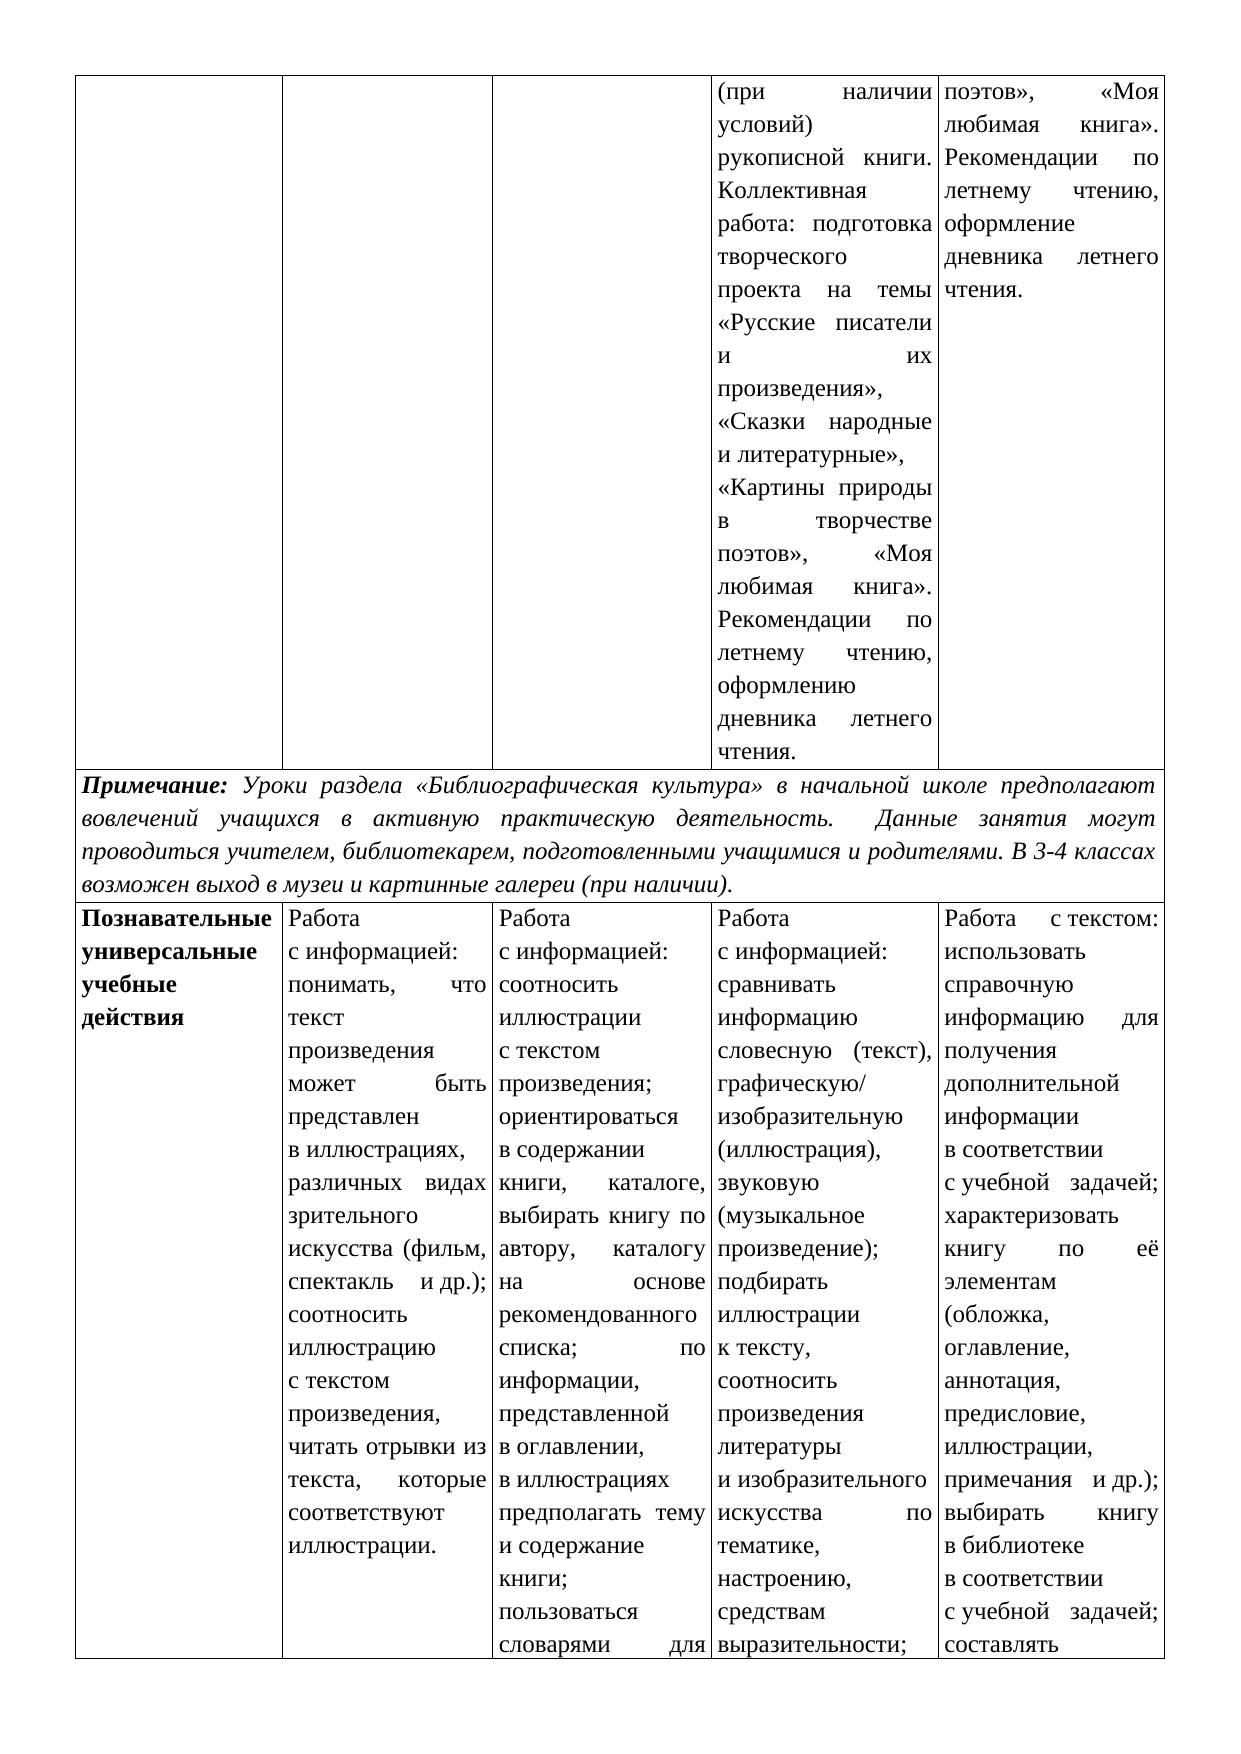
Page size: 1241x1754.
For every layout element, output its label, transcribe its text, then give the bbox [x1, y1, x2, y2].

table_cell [939, 76, 1164, 769]
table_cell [76, 903, 282, 1658]
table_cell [939, 903, 1164, 1658]
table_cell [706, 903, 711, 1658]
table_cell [76, 76, 282, 769]
table_cell Примечание: Уроки раздела «Библиографическая культура» в начальной школе предполагают вовлечений учащихся в активную практическую деятельность. Данные занятия могут проводиться учителем, библиотекарем, подготовленными учащимися и родителями. В 3-4 классах возможен выход в музеи и картинные галереи (при наличии). [76, 770, 1164, 902]
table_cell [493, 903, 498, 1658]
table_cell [283, 903, 492, 1658]
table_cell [712, 903, 938, 1658]
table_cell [712, 76, 938, 769]
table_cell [493, 76, 711, 769]
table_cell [283, 76, 492, 769]
